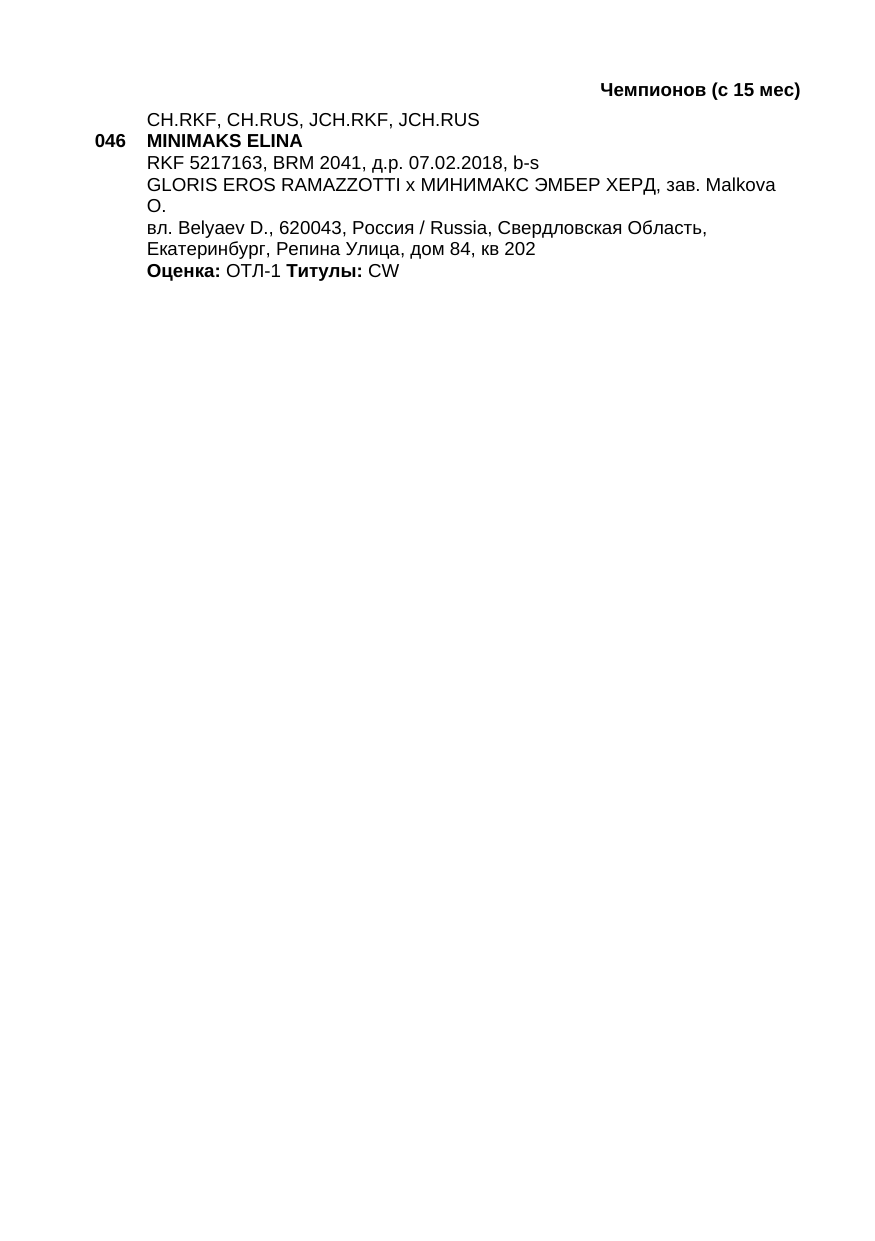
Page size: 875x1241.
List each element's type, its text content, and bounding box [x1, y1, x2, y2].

text Чемпионов (с 15 мес) [74, 79, 800, 101]
table_header CH.RKF, CH.RUS, JCH.RKF, JCH.RUS MINIMAKS ELINA RKF 5217163, BRM 2041, д.р. 07.02.2018, b-s GLORIS EROS RAMAZZOTTI x МИНИМАКС ЭМБЕР ХЕРД, зав. Malkova O. вл. Belyaev D., 620043, Россия / Russia, Свердловская Область, Екатеринбург, Репина Улица, дом 84, кв 202 Оценка: ОТЛ-1 Титулы: CW [141, 109, 805, 281]
table_header 046 [79, 109, 141, 281]
